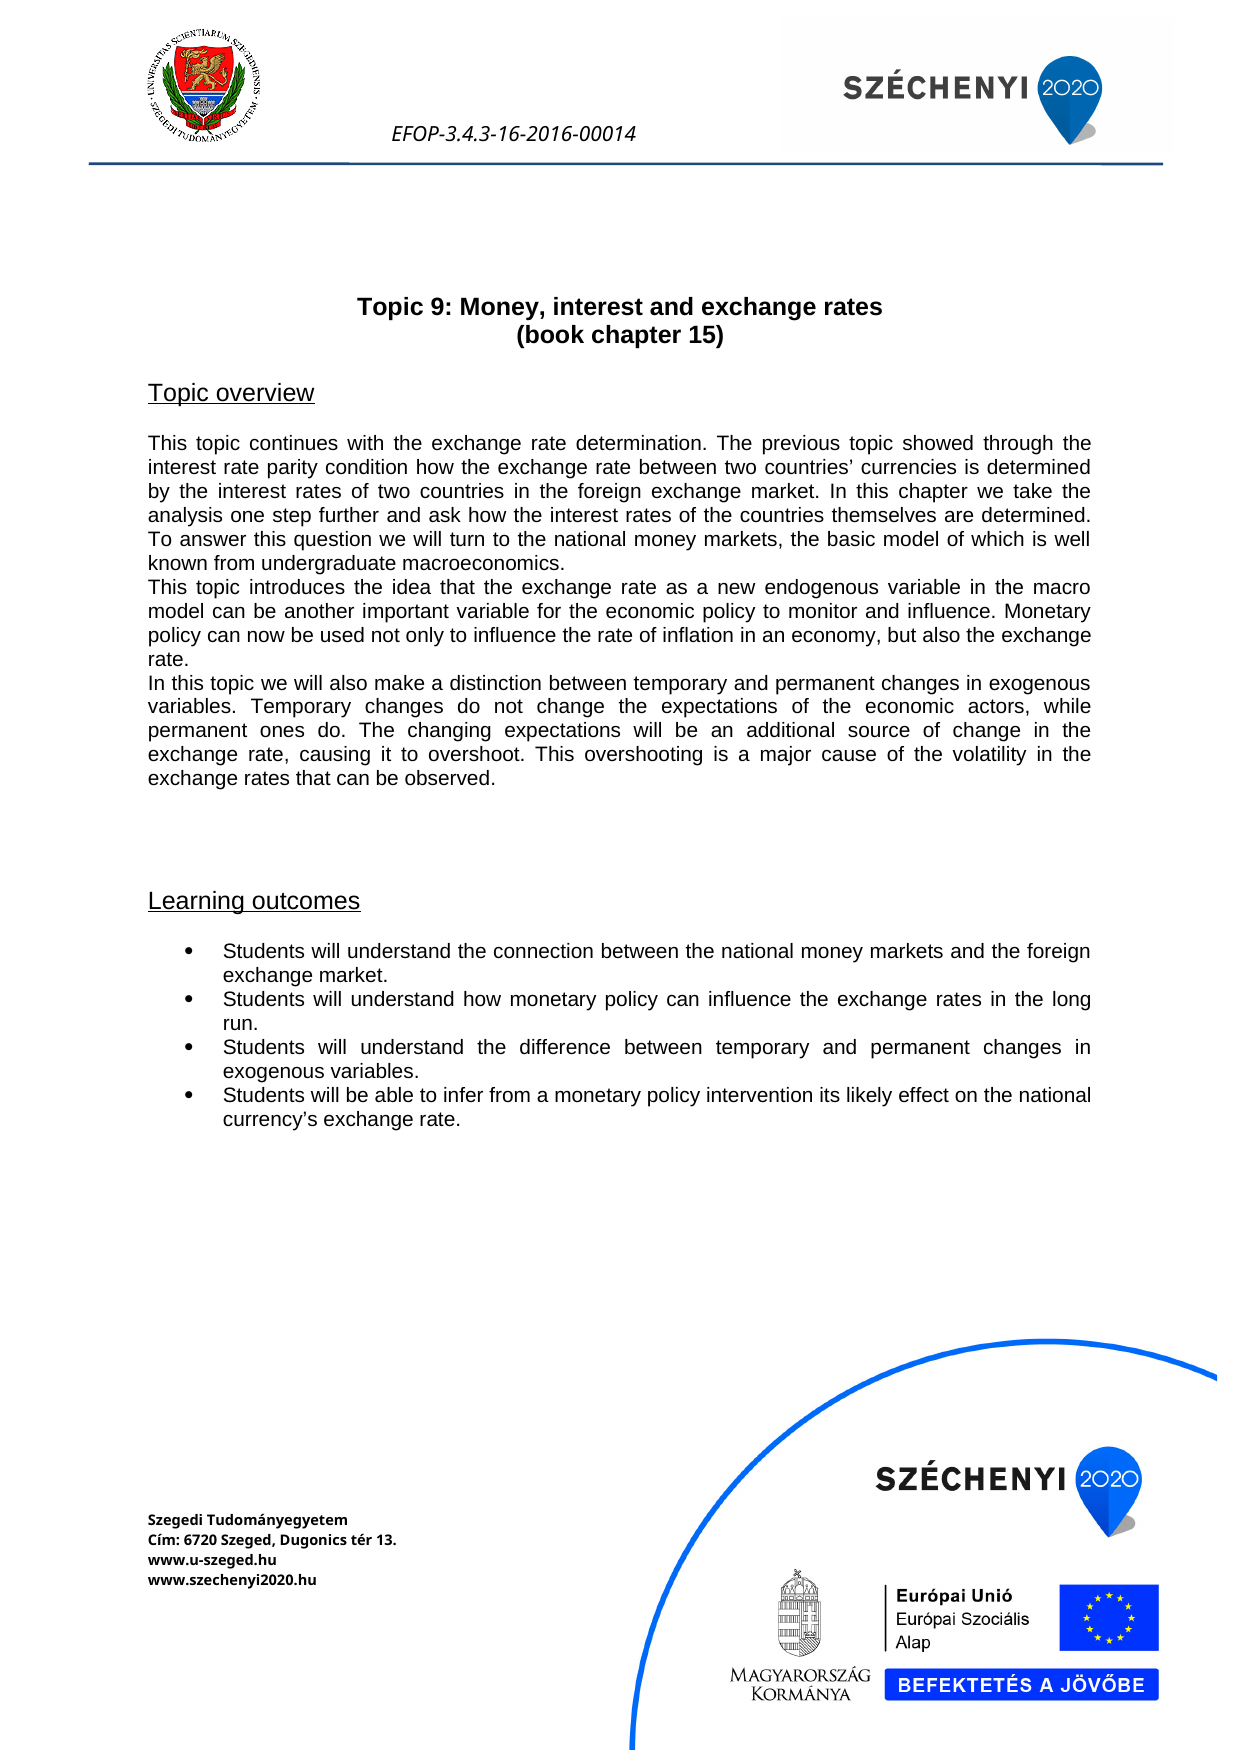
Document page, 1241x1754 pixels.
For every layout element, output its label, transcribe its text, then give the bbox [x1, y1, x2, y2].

list Students will understand how monetary policy can influence the exchange rates in the long run. [185, 987, 1093, 1035]
text This topic introduces the idea that the exchange rate as a new endogenous variable in the macro model can be another important variable for the economic policy to monitor and influence. Monetary policy can now be used not only to influence the rate of inflation in an economy, but also the exchange rate. [148, 574, 1093, 670]
text In this topic we will also make a distinction between temporary and permanent changes in exogenous variables. Temporary changes do not change the expectations of the economic actors, while permanent ones do. The changing expectations will be an additional source of change in the exchange rate, causing it to overshoot. This overshooting is a major cause of the volatility in the exchange rates that can be observed. [148, 670, 1093, 790]
list Students will understand the connection between the national money markets and the foreign exchange market. [185, 939, 1093, 987]
list Students will understand the difference between temporary and permanent changes in exogenous variables. [185, 1035, 1093, 1083]
text Topic 9: Money, interest and exchange rates [148, 292, 1093, 321]
text Learning outcomes [148, 886, 1093, 915]
picture [147, 29, 260, 142]
text This topic continues with the exchange rate determination. The previous topic showed through the interest rate parity condition how the exchange rate between two countries’ currencies is determined by the interest rates of two countries in the foreign exchange market. In this chapter we take the analysis one step further and ask how the interest rates of the countries themselves are determined. To answer this question we will turn to the national money markets, the basic model of which is well known from undergraduate macroeconomics. [148, 431, 1093, 574]
picture [573, 1306, 1217, 1750]
text (book chapter 15) [148, 321, 1093, 349]
list Students will be able to infer from a monetary policy intervention its likely effect on the national currency’s exchange rate. [185, 1083, 1093, 1131]
text Topic overview [148, 378, 1093, 407]
picture [780, 17, 1174, 153]
